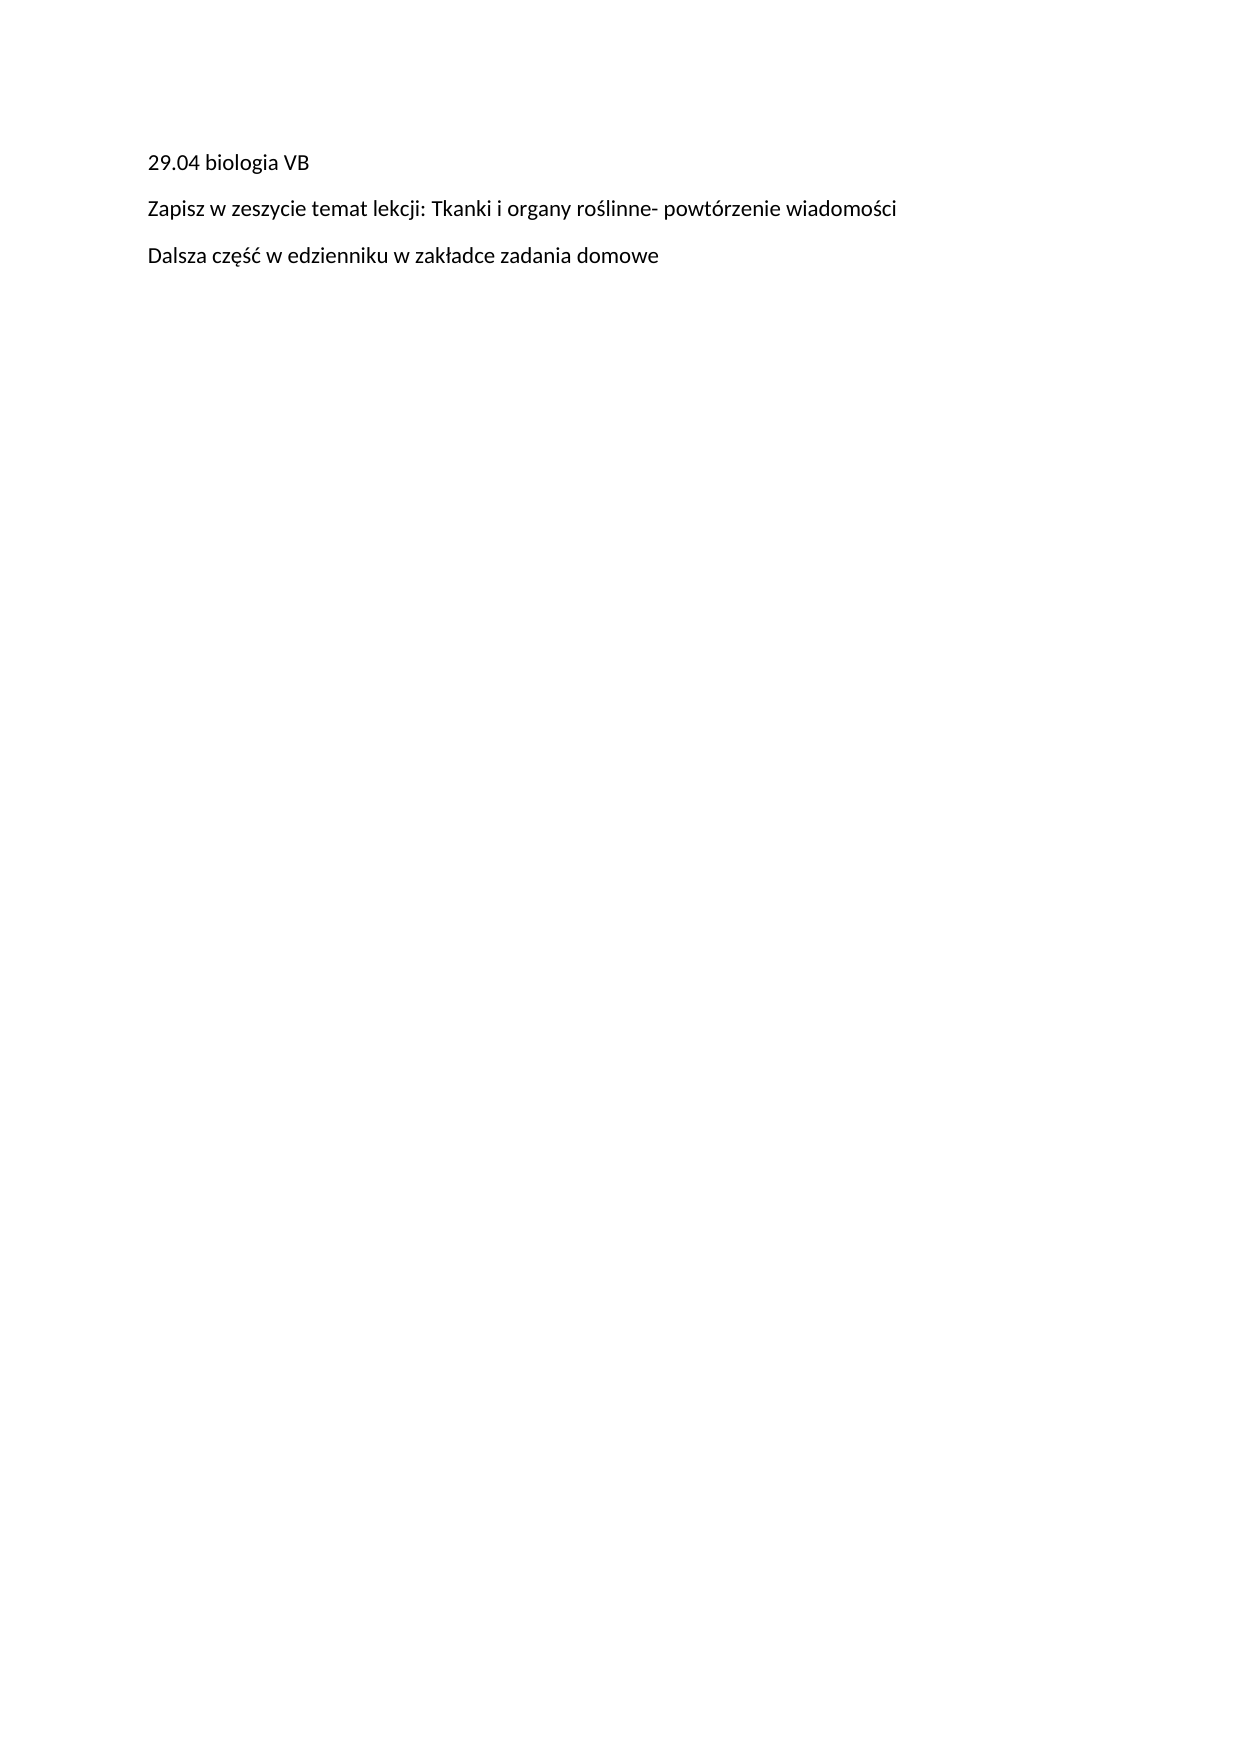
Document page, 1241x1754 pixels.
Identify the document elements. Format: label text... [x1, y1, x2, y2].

text Zapisz w zeszycie temat lekcji: Tkanki i organy roślinne- powtórzenie wiadomości [148, 194, 1093, 222]
text Dalsza część w edzienniku w zakładce zadania domowe [148, 241, 1093, 269]
text 29.04 biologia VB [148, 148, 1093, 176]
